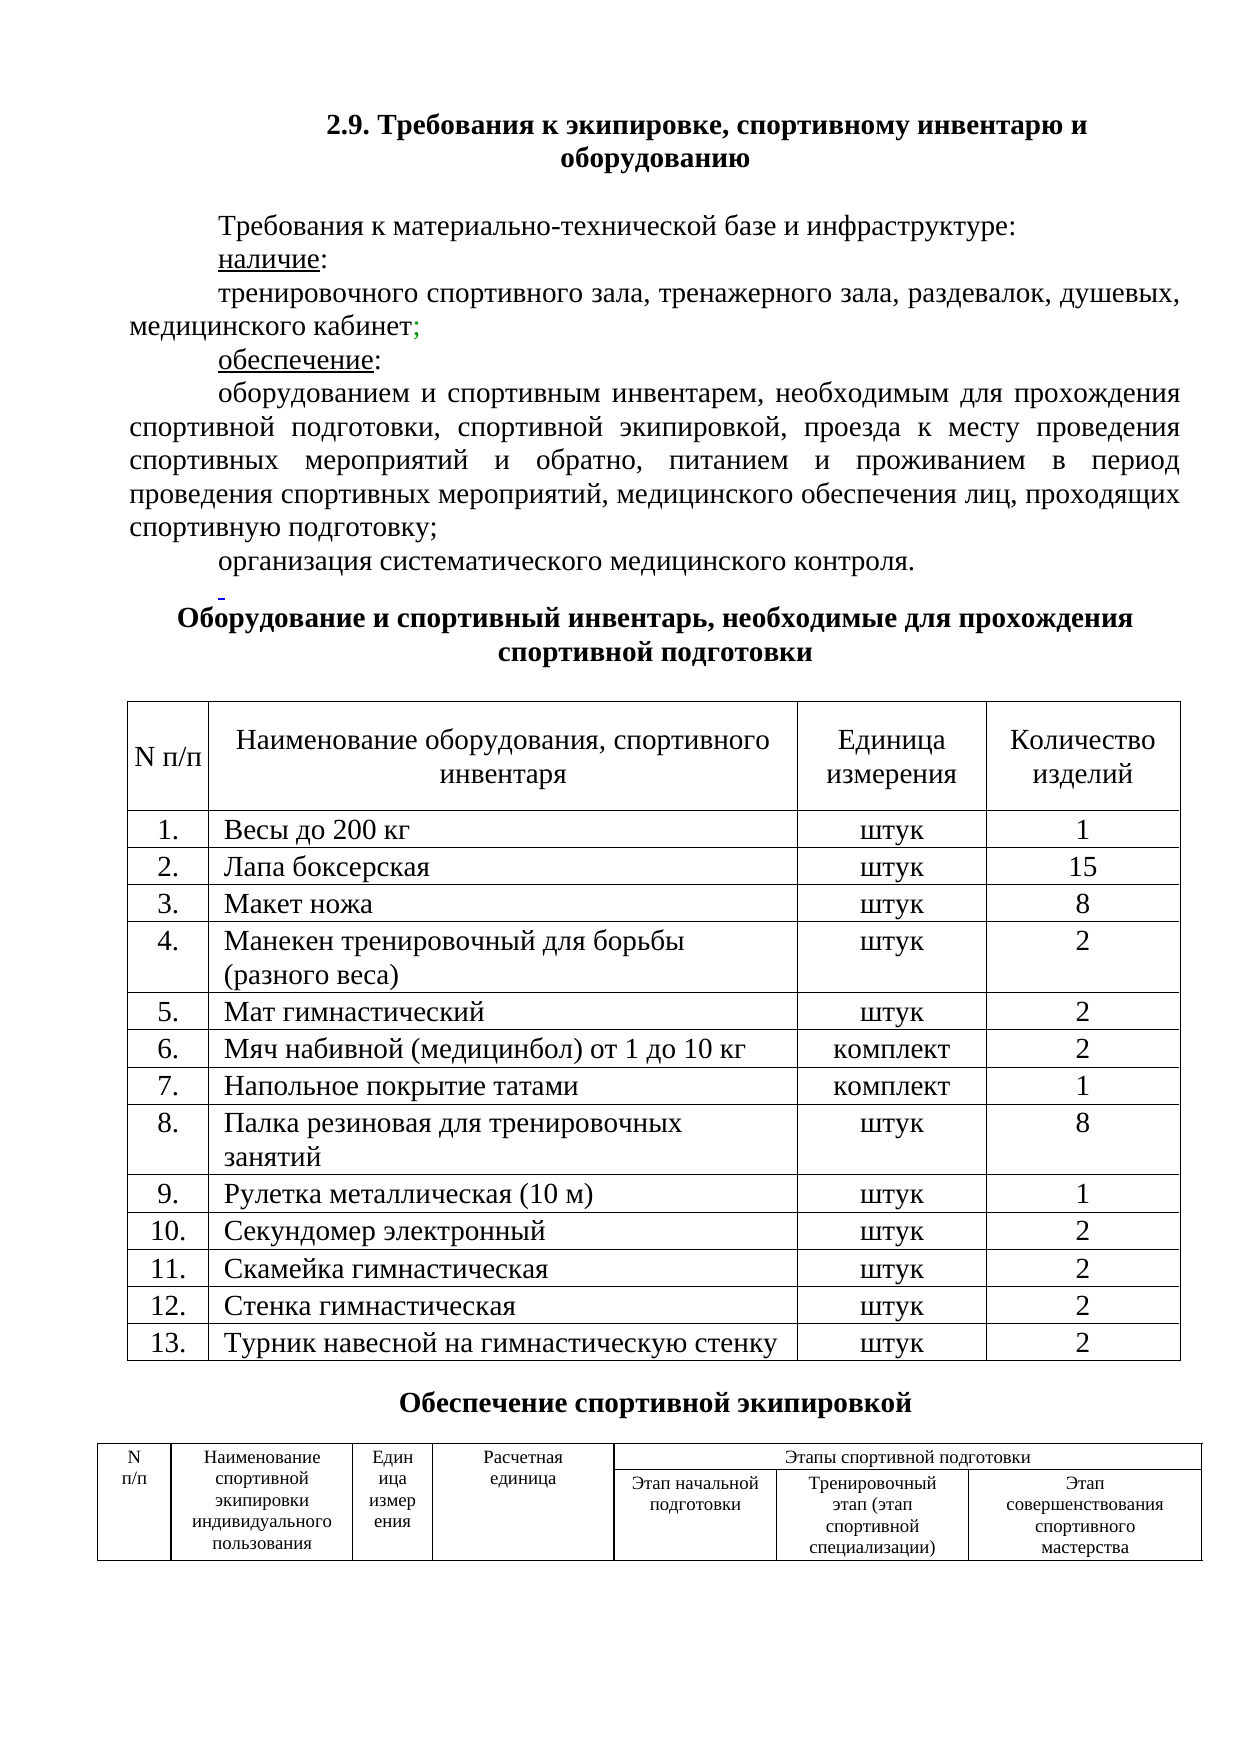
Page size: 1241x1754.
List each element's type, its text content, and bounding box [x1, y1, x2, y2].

text Требования к материально-технической базе и инфраструктуре: [129, 208, 1181, 241]
table_cell 1 [987, 810, 1180, 847]
table_cell 4. [128, 922, 208, 992]
text тренировочного спортивного зала, тренажерного зала, раздевалок, душевых, медицинского кабинет; [129, 275, 1181, 342]
table_cell 1 [987, 1174, 1180, 1211]
table_cell 2 [987, 1323, 1180, 1360]
table_cell 2 [987, 1211, 1180, 1249]
table_cell 5. [128, 993, 208, 1029]
table_cell штук [798, 922, 986, 992]
table_cell Мяч набивной (медицинбол) от 1 до 10 кг [209, 1030, 797, 1066]
table_cell 9. [128, 1175, 208, 1211]
table_cell 8. [128, 1105, 208, 1174]
table_cell Секундомер электронный [209, 1213, 797, 1249]
table_cell 3. [128, 885, 208, 921]
table_cell 13. [128, 1324, 208, 1360]
text организация систематического медицинского контроля. [129, 543, 1181, 577]
table_cell 15 [987, 847, 1180, 884]
table_header N п/п [128, 702, 208, 810]
text Оборудование и спортивный инвентарь, необходимые для прохождения спортивной подготовки [129, 601, 1181, 668]
table_cell 1. [128, 811, 208, 847]
table_header Этапы спортивной подготовки [615, 1444, 1201, 1469]
table_cell 8 [987, 1104, 1180, 1174]
table_cell Этап совершенствования спортивного мастерства [969, 1470, 1201, 1559]
table_cell штук [798, 1250, 986, 1286]
table_header Расчетная единица [433, 1444, 613, 1559]
table_cell 2 [987, 921, 1180, 992]
table_cell Палка резиновая для тренировочных занятий [209, 1105, 797, 1174]
table_cell Стенка гимнастическая [209, 1287, 797, 1323]
table_cell 6. [128, 1030, 208, 1066]
table_cell 2 [987, 1249, 1180, 1286]
table_header Количество изделий [987, 702, 1180, 810]
table_cell штук [798, 1213, 986, 1249]
table_header Наименование спортивной экипировки индивидуального пользования [172, 1444, 352, 1559]
table_cell Манекен тренировочный для борьбы (разного веса) [209, 922, 797, 992]
table_header N п/п [98, 1444, 170, 1559]
table_cell 2. [128, 848, 208, 884]
table_cell Весы до 200 кг [209, 811, 797, 847]
table_cell штук [798, 1324, 986, 1360]
table_cell Мат гимнастический [209, 993, 797, 1029]
table_cell 2 [987, 1286, 1180, 1323]
text 2.9. Требования к экипировке, спортивному инвентарю и оборудованию [129, 107, 1181, 174]
table_cell штук [798, 1105, 986, 1174]
table_cell Тренировочный этап (этап спортивной специализации) [777, 1470, 968, 1559]
table_cell Скамейка гимнастическая [209, 1250, 797, 1286]
table_cell штук [798, 885, 986, 921]
table_cell 10. [128, 1213, 208, 1249]
text обеспечение: [129, 342, 1181, 375]
table_cell Лапа боксерская [209, 848, 797, 884]
table_cell комплект [798, 1030, 986, 1066]
table_cell комплект [798, 1068, 986, 1103]
table_cell 2 [987, 992, 1180, 1029]
table_cell Макет ножа [209, 885, 797, 921]
table_cell 8 [987, 884, 1180, 921]
table_cell 1 [987, 1066, 1180, 1103]
table_cell штук [798, 1287, 986, 1323]
text оборудованием и спортивным инвентарем, необходимым для прохождения спортивной подготовки, спортивной экипировкой, проезда к месту проведения спортивных мероприятий и обратно, питанием и проживанием в период проведения спортивных мероприятий, медицинского обеспечения лиц, проходящих спортивную подготовку; [129, 375, 1181, 543]
table_cell Рулетка металлическая (10 м) [209, 1175, 797, 1211]
text наличие: [129, 241, 1181, 275]
table_cell Турник навесной на гимнастическую стенку [209, 1324, 797, 1360]
table_cell штук [798, 993, 986, 1029]
table_cell штук [798, 1175, 986, 1211]
table_cell штук [798, 848, 986, 884]
table_header Наименование оборудования, спортивного инвентаря [209, 702, 797, 810]
text Обеспечение спортивной экипировкой [129, 1385, 1181, 1418]
table_header Единица измерения [798, 702, 986, 810]
table_cell 7. [128, 1068, 208, 1103]
table_header Единица измерения [353, 1444, 432, 1559]
table_cell 12. [128, 1287, 208, 1323]
table_cell штук [798, 811, 986, 847]
table_cell Напольное покрытие татами [209, 1068, 797, 1103]
table_cell 2 [987, 1029, 1180, 1066]
table_cell 11. [128, 1250, 208, 1286]
table_cell Этап начальной подготовки [615, 1470, 776, 1559]
